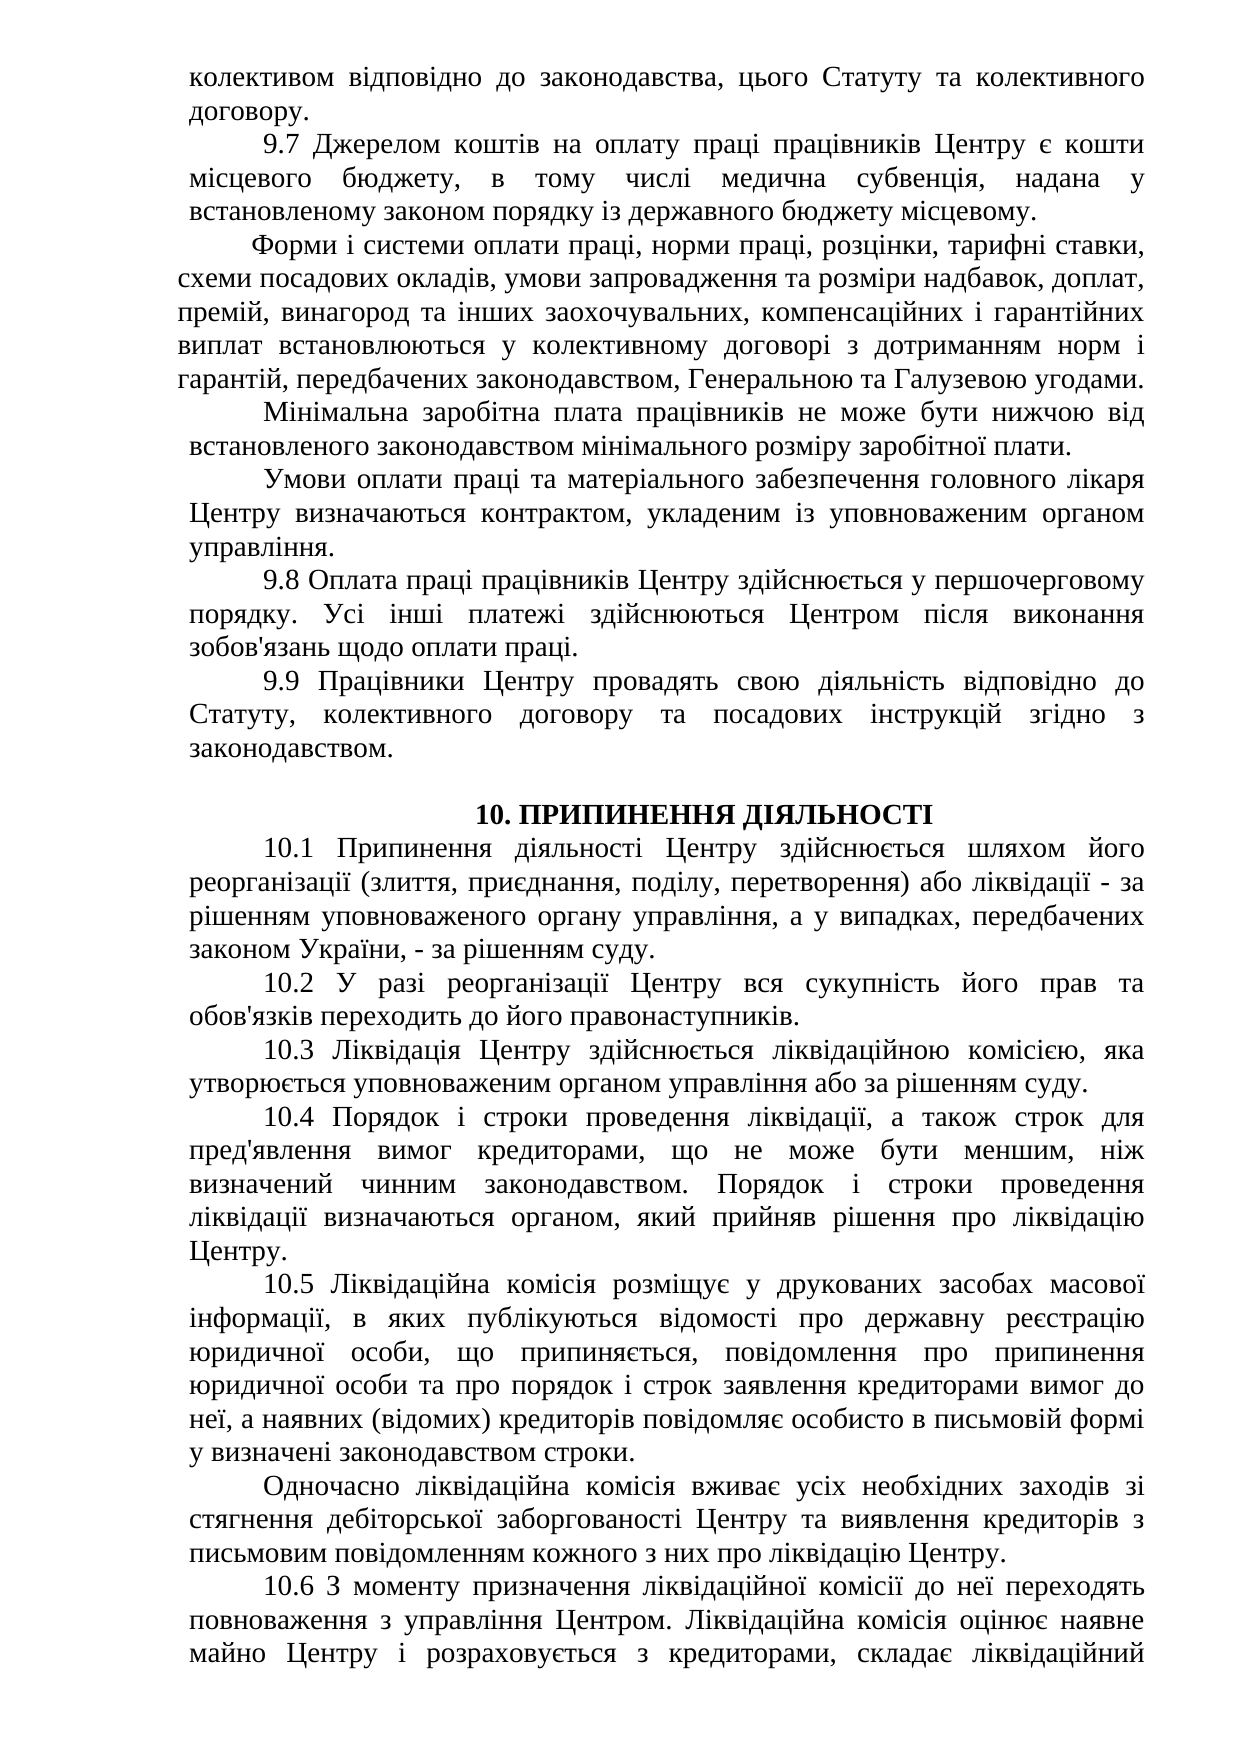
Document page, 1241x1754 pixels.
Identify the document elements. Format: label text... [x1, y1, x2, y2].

text 10.4 Порядок і строки проведення ліквідації, а також строк для пред'явлення вимог кредиторами, що не може бути меншим, ніж визначений чинним законодавством. Порядок і строки проведення ліквідації визначаються органом, який прийняв рішення про ліквідацію Центру. [189, 1099, 1146, 1267]
text 9.8 Оплата праці працівників Центру здійснюється у першочерговому порядку. Усі інші платежі здійснюються Центром після виконання зобов'язань щодо оплати праці. [189, 562, 1146, 663]
text 9.7 Джерелом коштів на оплату праці працівників Центру є кошти місцевого бюджету, в тому числі медична субвенція, надана у встановленому законом порядку із державного бюджету місцевому. [189, 126, 1146, 227]
text 10.5 Ліквідаційна комісія розміщує у друкованих засобах масової інформації, в яких публікуються відомості про державну реєстрацію юридичної особи, що припиняється, повідомлення про припинення юридичної особи та про порядок і строк заявлення кредиторами вимог до неї, а наявних (відомих) кредиторів повідомляє особисто в письмовій формі у визначені законодавством строки. [189, 1267, 1146, 1468]
text 9.9 Працівники Центру провадять свою діяльність відповідно до Статуту, колективного договору та посадових інструкцій згідно з законодавством. [189, 663, 1146, 763]
text Умови оплати праці та матеріального забезпечення головного лікаря Центру визначаються контрактом, укладеним із уповноваженим органом управління. [189, 462, 1146, 562]
text 10.1 Припинення діяльності Центру здійснюється шляхом його реорганізації (злиття, приєднання, поділу, перетворення) або ліквідації - за рішенням уповноваженого органу управління, а у випадках, передбачених законом України, - за рішенням суду. [189, 831, 1146, 965]
text 10.2 У разі реорганізації Центру вся сукупність його прав та обов'язків переходить до його правонаступників. [189, 965, 1146, 1032]
text Мінімальна заробітна плата працівників не може бути нижчою від встановленого законодавством мінімального розміру заробітної плати. [189, 394, 1146, 462]
text Одночасно ліквідаційна комісія вживає усіх необхідних заходів зі стягнення дебіторської заборгованості Центру та виявлення кредиторів з письмовим повідомленням кожного з них про ліквідацію Центру. [189, 1468, 1146, 1568]
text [189, 59, 1146, 126]
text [189, 1568, 1146, 1669]
text 10.3 Ліквідація Центру здійснюється ліквідаційною комісією, яка утворюється уповноваженим органом управління або за рішенням суду. [189, 1032, 1146, 1099]
text Форми і системи оплати праці, норми праці, розцінки, тарифні ставки, схеми посадових окладів, умови запровадження та розміри надбавок, доплат, премій, винагород та інших заохочувальних, компенсаційних і гарантійних виплат встановлюються у колективному договорі з дотриманням норм і гарантій, передбачених законодавством, Генеральною та Галузевою угодами. [177, 227, 1146, 394]
text 10. ПРИПИНЕННЯ ДІЯЛЬНОСТІ [189, 797, 1146, 831]
